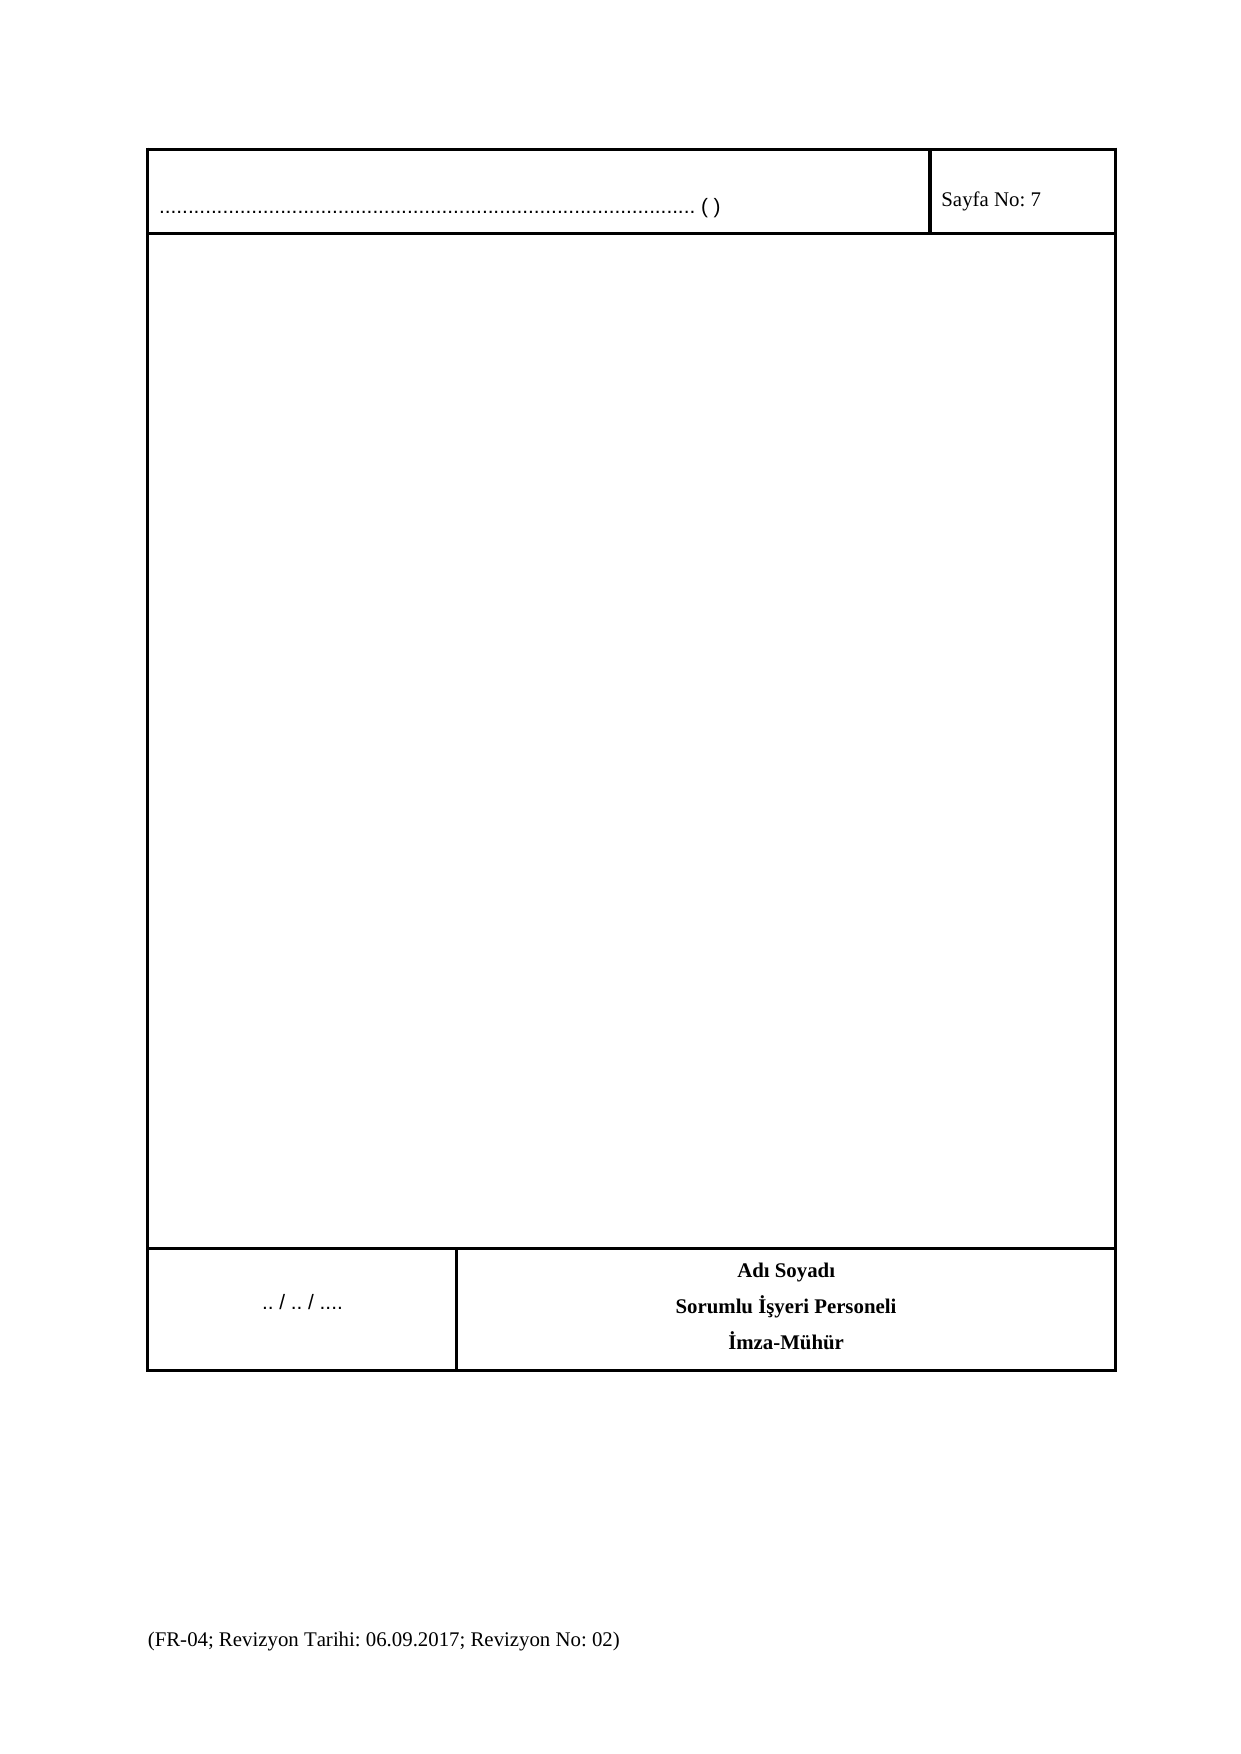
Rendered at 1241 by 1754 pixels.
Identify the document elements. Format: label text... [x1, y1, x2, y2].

table_header Sayfa No: 7 [932, 151, 1114, 232]
table_cell Adı Soyadı Sorumlu İşyeri Personeli İmza-Mühür [458, 1250, 1114, 1368]
table_header ............................................................................................. ( ) [149, 151, 928, 232]
table_cell [149, 235, 1114, 1247]
table_cell .. / .. / .... [149, 1250, 455, 1368]
